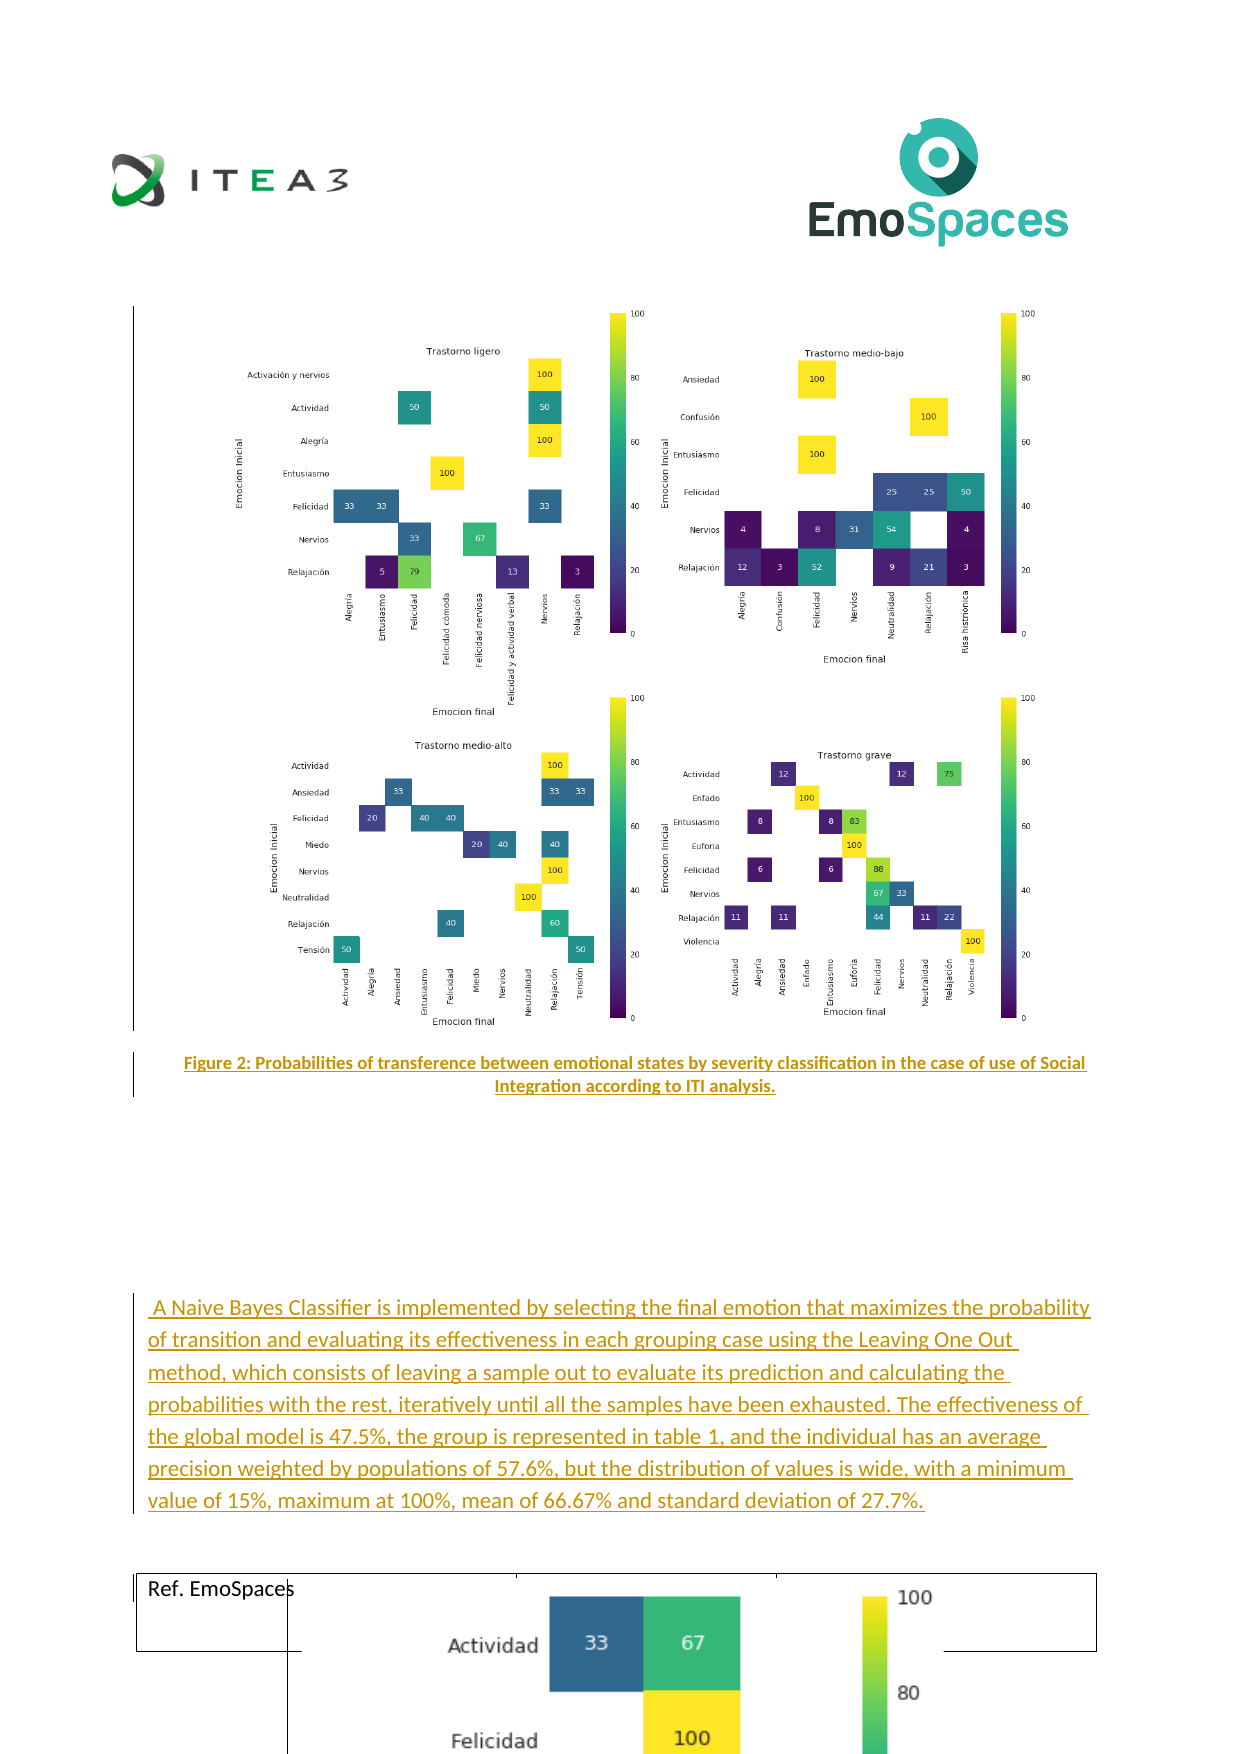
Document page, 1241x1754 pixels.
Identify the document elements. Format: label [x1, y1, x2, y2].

picture [108, 146, 357, 213]
picture [784, 73, 1093, 292]
picture [301, 1578, 944, 1754]
picture [231, 305, 1040, 1031]
